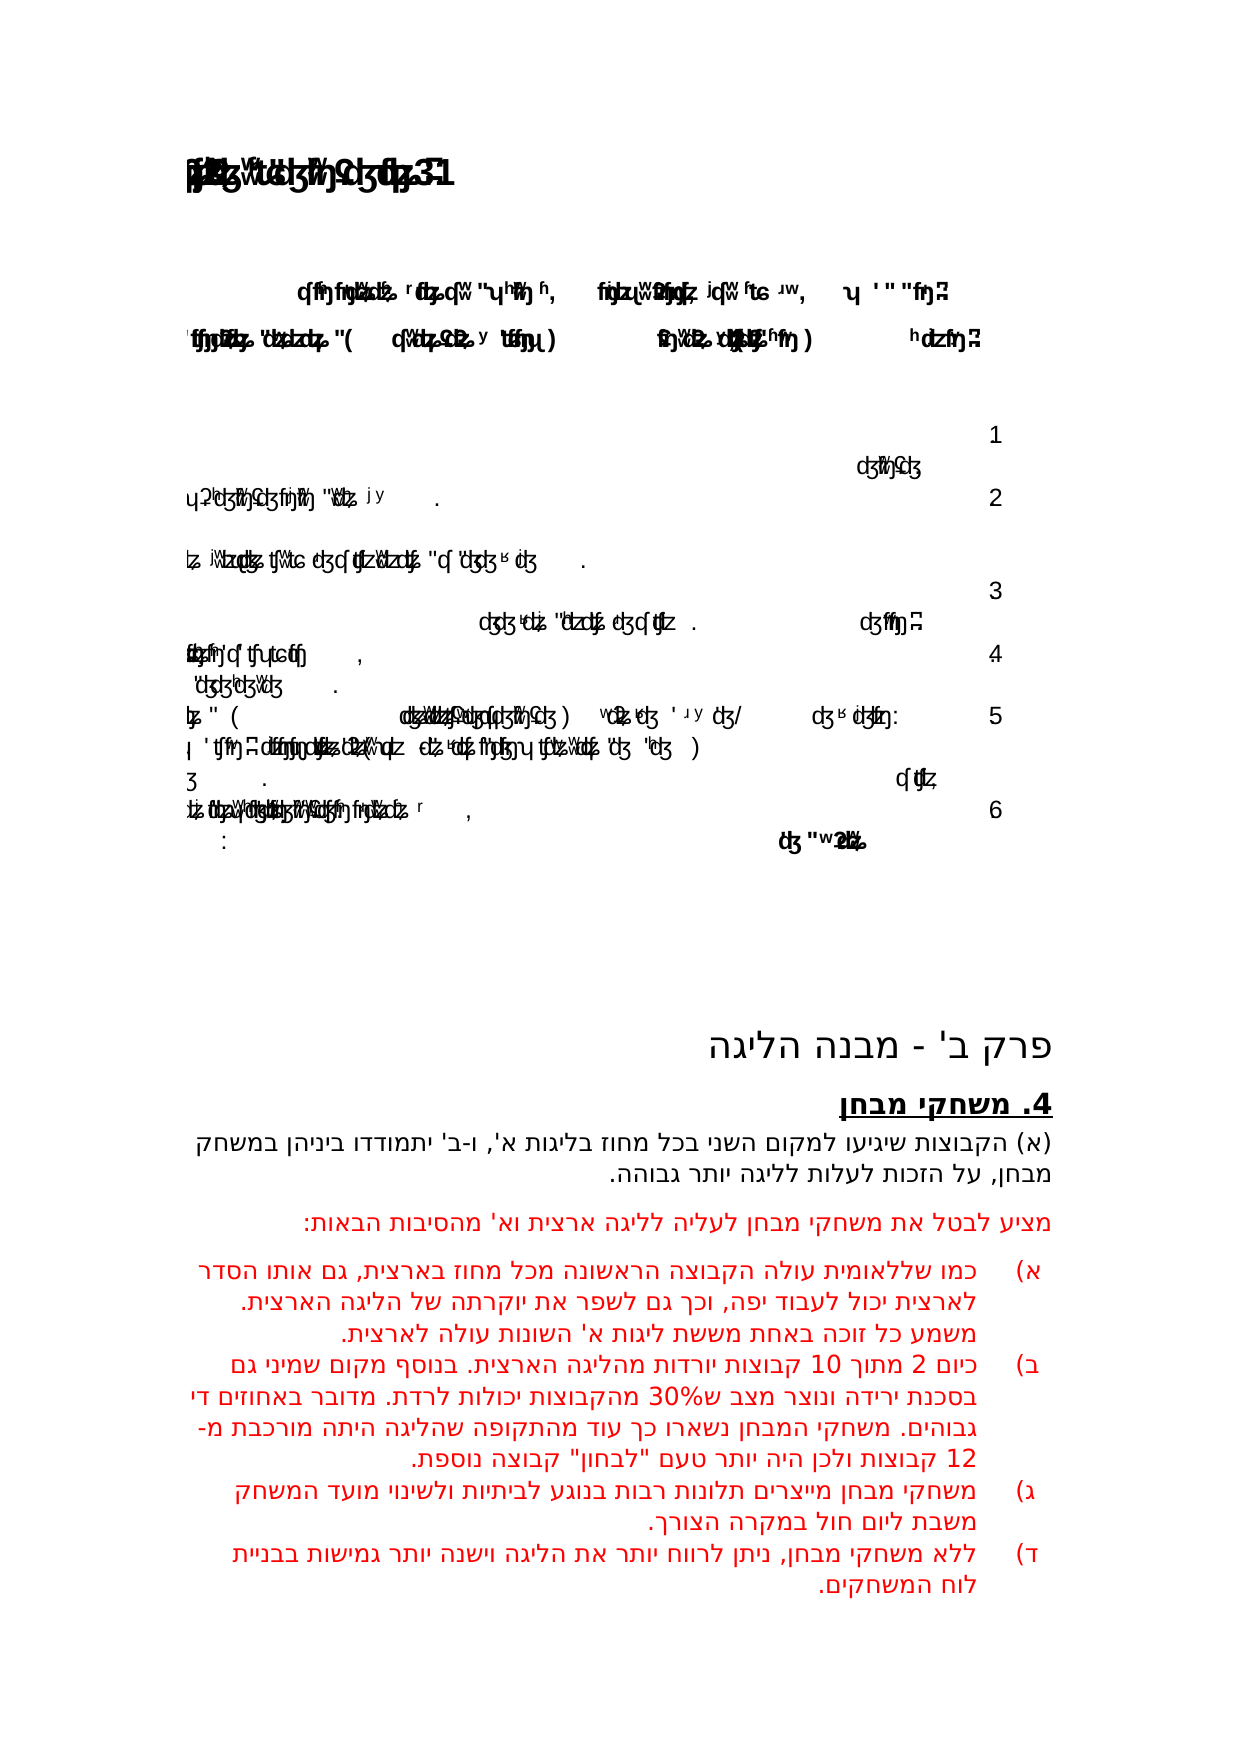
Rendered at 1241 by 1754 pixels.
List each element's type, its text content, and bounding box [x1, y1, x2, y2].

text פרק ב' - מבנה הליגה [187, 1024, 1053, 1067]
text (א) הקבוצות שיגיעו למקום השני בכל מחוז בליגות א', ו-ב' יתמודדו ביניהן במשחק מבחן, על הזכות לעלות לליגה יותר גבוהה. [187, 1128, 1053, 1189]
text מציע לבטל את משחקי מבחן לעליה לליגה ארצית וא' מהסיבות הבאות: [187, 1208, 1053, 1237]
list ללא משחקי מבחן, ניתן לרווח יותר את הליגה וישנה יותר גמישות בבניית לוח המשחקים. [187, 1539, 1015, 1600]
text 4. משחקי מבחן [187, 1087, 1053, 1121]
list כיום 2 מתוך 10 קבוצות יורדות מהליגה הארצית. בנוסף מקום שמיני גם בסכנת ירידה ונוצר מצב ש30% מהקבוצות יכולות לרדת. מדובר באחוזים די גבוהים. משחקי המבחן נשארו כך עוד מהתקופה שהליגה היתה מורכבת מ-12 קבוצות ולכן היה יותר טעם "לבחון" קבוצה נוספת. [187, 1350, 1015, 1474]
list כמו שללאומית עולה הקבוצה הראשונה מכל מחוז בארצית, גם אותו הסדר לארצית יכול לעבוד יפה, וכך גם לשפר את יוקרתה של הליגה הארצית. משמע כל זוכה באחת מששת ליגות א' השונות עולה לארצית. [187, 1256, 1015, 1348]
list משחקי מבחן מייצרים תלונות רבות בנוגע לביתיות ולשינוי מועד המשחק משבת ליום חול במקרה הצורך. [187, 1476, 1015, 1537]
